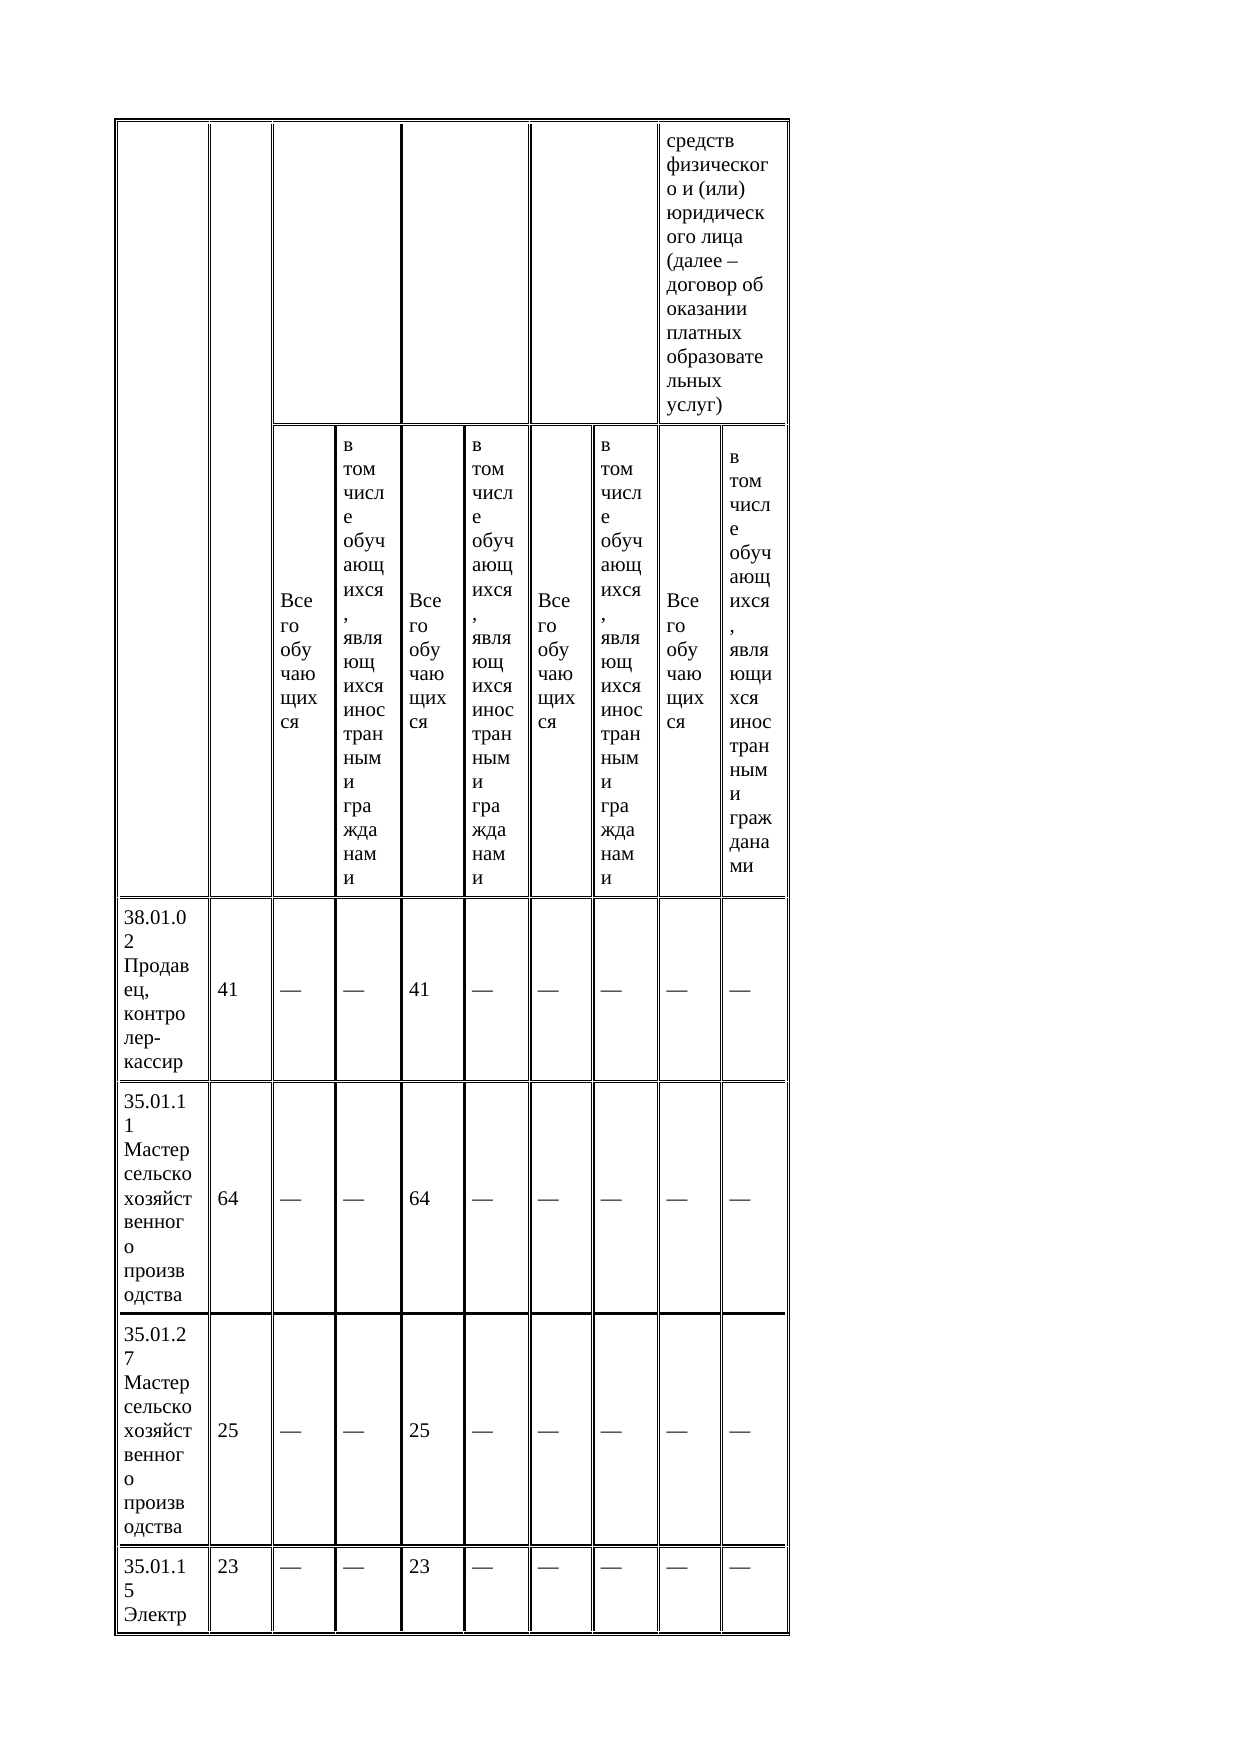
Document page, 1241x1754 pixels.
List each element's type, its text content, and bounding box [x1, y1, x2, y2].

table_cell — [274, 1083, 334, 1312]
table_cell — [466, 1315, 528, 1544]
table_cell 64 [211, 1083, 271, 1312]
table_cell в том числе обучающихся, являющихся иностранными гражданами [337, 426, 400, 896]
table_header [273, 122, 401, 423]
table_cell — [595, 1083, 657, 1312]
table_cell Всего обучающихся [660, 426, 720, 896]
table_cell — [660, 1315, 720, 1544]
table_cell — [530, 1544, 593, 1632]
table_cell в том числе обучающихся, являющихся иностранными гражданами [722, 423, 788, 896]
table_cell — [722, 1080, 788, 1312]
table_cell Всего обучающихся [274, 426, 334, 896]
table_cell в том числе обучающихся, являющихся иностранными гражданами [595, 426, 657, 896]
table_cell 35.01.27 Мастер сельскохозяйственного производства [118, 1312, 208, 1544]
table_cell — [274, 899, 334, 1080]
table_cell 23 [401, 1548, 464, 1632]
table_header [659, 122, 787, 423]
table_cell — [337, 899, 400, 1080]
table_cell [118, 1544, 209, 1632]
table_cell 41 [211, 899, 271, 1080]
table_cell 38.01.02 Продавец, контролер-кассир [116, 896, 209, 1080]
table_cell 23 [210, 1548, 272, 1632]
table_cell — [723, 1312, 787, 1544]
table_cell 64 [403, 1083, 463, 1312]
table_cell — [532, 1315, 591, 1544]
table_cell — [660, 1083, 720, 1312]
table_cell — [595, 1315, 657, 1544]
table_cell — [532, 1083, 591, 1312]
table_cell 35.01.11 Мастер сельскохозяйственного производства [116, 1080, 209, 1312]
table_cell 41 [403, 899, 463, 1080]
table_cell — [722, 1544, 787, 1632]
table_cell 25 [211, 1315, 271, 1544]
table_cell — [532, 899, 591, 1080]
table_cell Всего обучающихся [403, 426, 463, 896]
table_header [401, 120, 530, 423]
table_cell в том числе обучающихся, являющихся иностранными гражданами [466, 426, 528, 896]
table_cell — [337, 1315, 400, 1544]
table_cell Всего обучающихся [532, 426, 591, 896]
table_cell — [337, 1083, 400, 1312]
table_cell — [593, 1548, 659, 1632]
table_cell — [466, 899, 528, 1080]
table_cell — [660, 899, 720, 1080]
table_cell — [466, 1083, 528, 1312]
table_cell — [659, 1548, 722, 1632]
table_cell — [273, 1548, 335, 1632]
table_cell — [335, 1548, 401, 1632]
table_cell — [722, 896, 788, 1080]
table_cell 25 [403, 1315, 463, 1544]
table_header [118, 122, 209, 896]
table_cell — [274, 1315, 334, 1544]
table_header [210, 122, 272, 896]
table_cell — [464, 1544, 530, 1632]
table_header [530, 122, 659, 423]
table_cell — [595, 899, 657, 1080]
